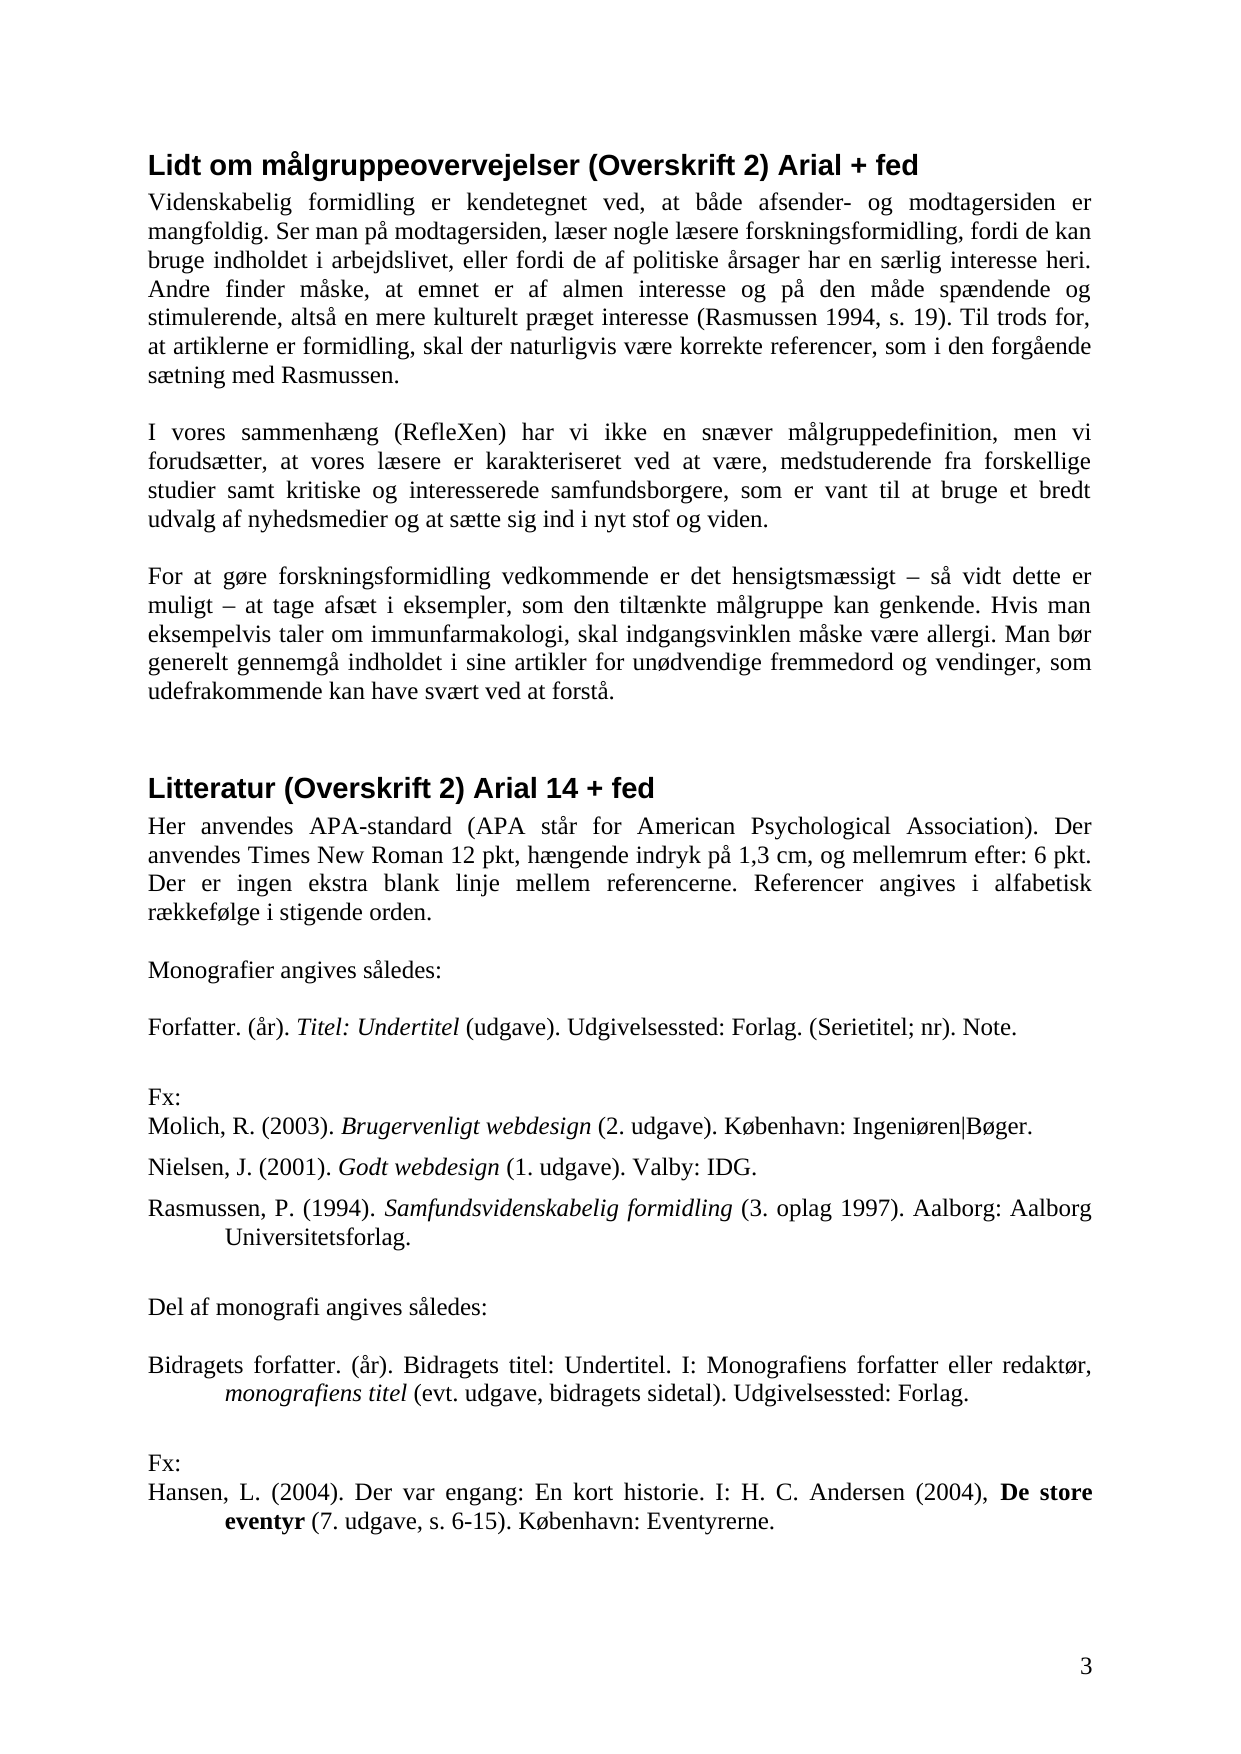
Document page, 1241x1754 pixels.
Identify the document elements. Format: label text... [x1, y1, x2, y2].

text Rasmussen, P. (1994). Samfundsvidenskabelig formidling (3. oplag 1997). Aalborg: Aalborg Universitetsforlag. [148, 1193, 1092, 1251]
text Nielsen, J. (2001). Godt webdesign (1. udgave). Valby: IDG. [148, 1152, 1092, 1181]
text Fx: [148, 1082, 1092, 1111]
text Del af monografi angives således: [148, 1292, 1092, 1321]
text For at gøre forskningsformidling vedkommende er det hensigtsmæssigt – så vidt dette er muligt – at tage afsæt i eksempler, som den tiltænkte målgruppe kan genkende. Hvis man eksempelvis taler om immunfarmakologi, skal indgangsvinklen måske være allergi. Man bør generelt gennemgå indholdet i sine artikler for unødvendige fremmedord og vendinger, som udefrakommende kan have svært ved at forstå. [148, 561, 1092, 705]
text Fx: [148, 1448, 1092, 1477]
text Hansen, L. (2004). Der var engang: En kort historie. I: H. C. Andersen (2004), De store eventyr (7. udgave, s. 6-15). København: Eventyrerne. [148, 1477, 1092, 1535]
text I vores sammenhæng (RefleXen) har vi ikke en snæver målgruppedefinition, men vi forudsætter, at vores læsere er karakteriseret ved at være, medstuderende fra forskellige studier samt kritiske og interesserede samfundsborgere, som er vant til at bruge et bredt udvalg af nyhedsmedier og at sætte sig ind i nyt stof og viden. [148, 417, 1092, 532]
text Videnskabelig formidling er kendetegnet ved, at både afsender- og modtagersiden er mangfoldig. Ser man på modtagersiden, læser nogle læsere forskningsformidling, fordi de kan bruge indholdet i arbejdslivet, eller fordi de af politiske årsager har en særlig interesse heri. Andre finder måske, at emnet er af almen interesse og på den måde spændende og stimulerende, altså en mere kulturelt præget interesse (Rasmussen 1994, s. 19). Til trods for, at artiklerne er formidling, skal der naturligvis være korrekte referencer, som i den forgående sætning med Rasmussen. [148, 187, 1092, 389]
subtitle Lidt om målgruppeovervejelser (Overskrift 2) Arial + fed [148, 148, 1092, 181]
text Monografier angives således: [148, 955, 1092, 983]
subtitle Litteratur (Overskrift 2) Arial 14 + fed [148, 771, 1092, 805]
text Forfatter. (år). Titel: Undertitel (udgave). Udgivelsessted: Forlag. (Serietitel; nr). Note. [148, 1012, 1092, 1041]
text Bidragets forfatter. (år). Bidragets titel: Undertitel. I: Monografiens forfatter eller redaktør, monografiens titel (evt. udgave, bidragets sidetal). Udgivelsessted: Forlag. [148, 1350, 1092, 1407]
text Her anvendes APA-standard (APA står for American Psychological Association). Der anvendes Times New Roman 12 pkt, hængende indryk på 1,3 cm, og mellemrum efter: 6 pkt. Der er ingen ekstra blank linje mellem referencerne. Referencer angives i alfabetisk rækkefølge i stigende orden. [148, 811, 1092, 926]
text Molich, R. (2003). Brugervenligt webdesign (2. udgave). København: Ingeniøren|Bøger. [148, 1111, 1092, 1140]
